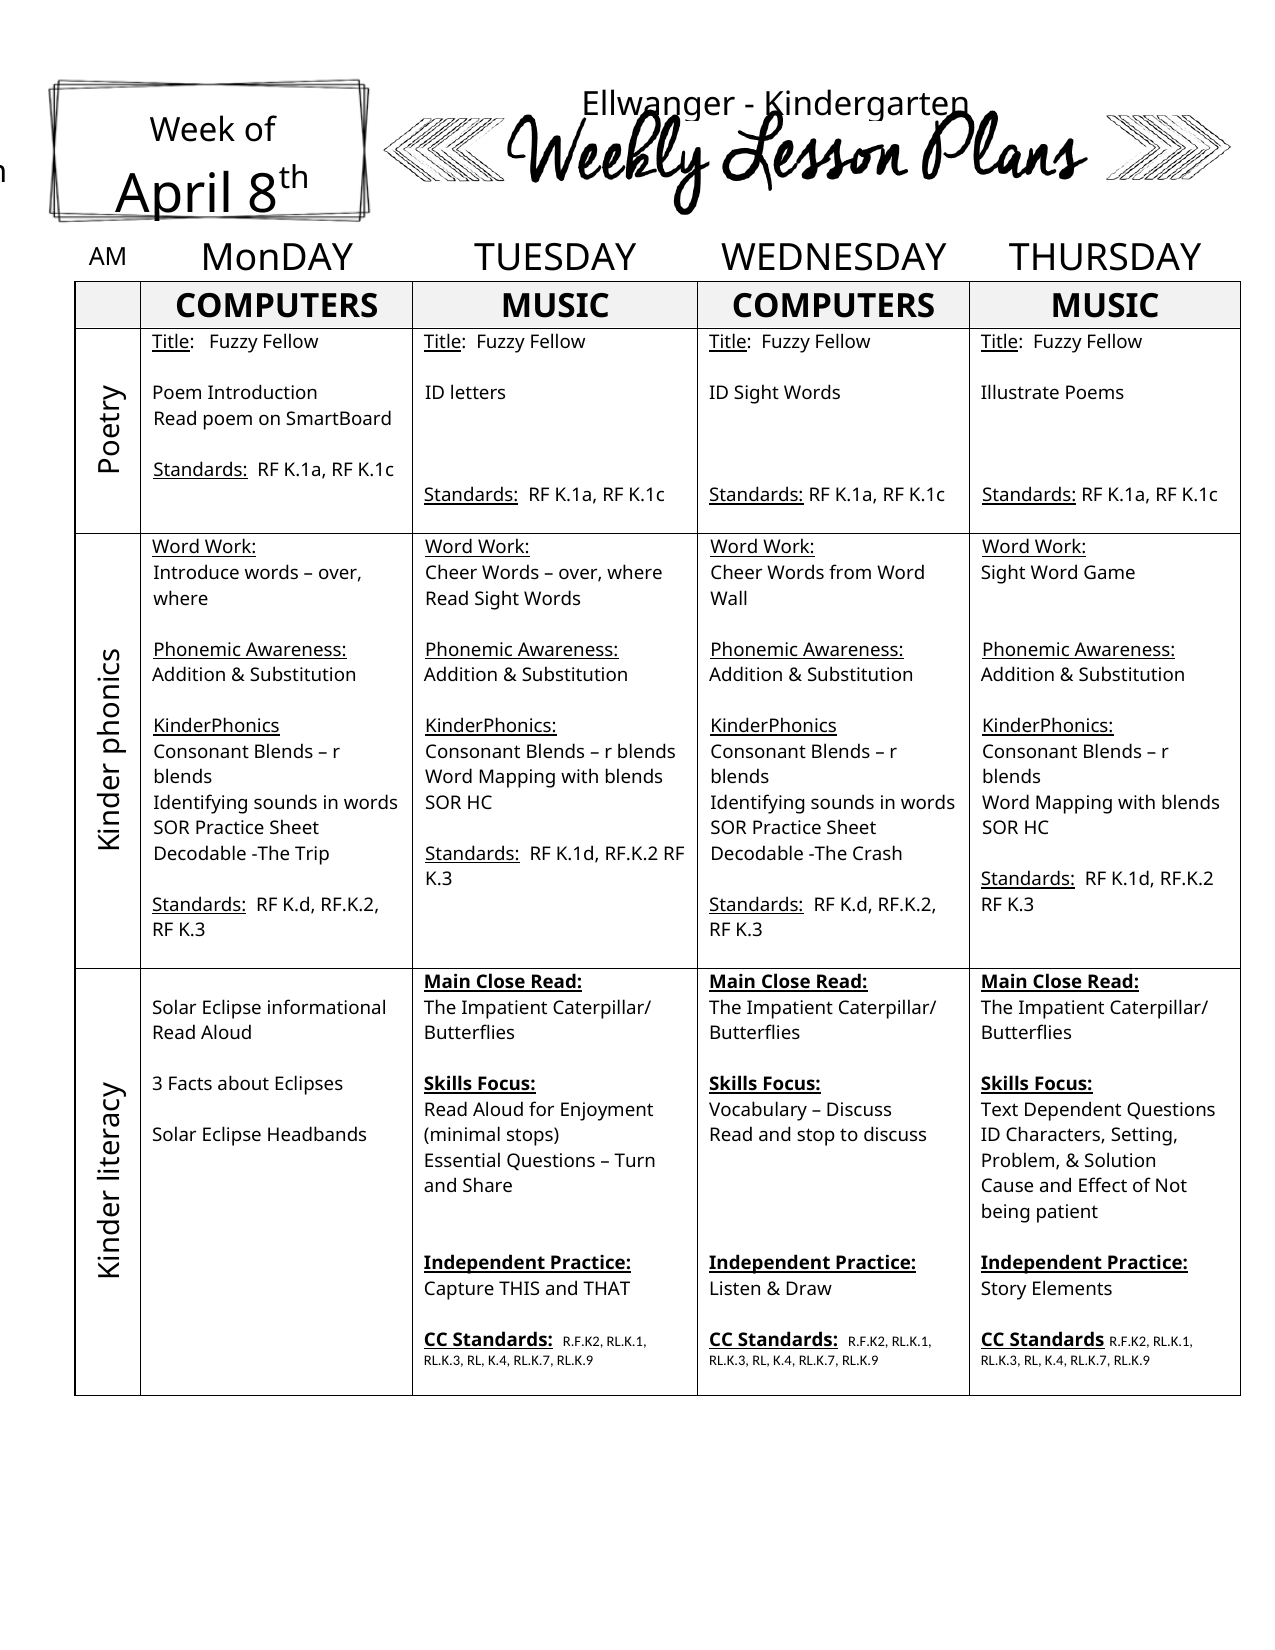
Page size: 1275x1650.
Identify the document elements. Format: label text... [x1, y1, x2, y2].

table_cell Main Close Read: The Impatient Caterpillar/ Butterflies Skills Focus: Read Aloud for Enjoyment (minimal stops) Essential Questions – Turn and Share Independent Practice: Capture THIS and THAT CC Standards: R.F.K2, RL.K.1, RL.K.3, RL, K.4, RL.K.7, RL.K.9 [413, 969, 697, 1395]
table_cell Word Work: Cheer Words from Word Wall Phonemic Awareness: Addition & Substitution KinderPhonics Consonant Blends – r blends Identifying sounds in words SOR Practice Sheet Decodable -The Crash Standards: RF K.d, RF.K.2, RF K.3 [698, 534, 969, 968]
table_cell Poetry [76, 329, 140, 533]
table_cell Main Close Read: The Impatient Caterpillar/ Butterflies Skills Focus: Vocabulary – Discuss Read and stop to discuss Independent Practice: Listen & Draw CC Standards: R.F.K2, RL.K.1, RL.K.3, RL, K.4, RL.K.7, RL.K.9 [698, 969, 969, 1395]
table_cell [76, 282, 140, 327]
table_cell Word Work: Sight Word Game Phonemic Awareness: Addition & Substitution KinderPhonics: Consonant Blends – r blends Word Mapping with blends SOR HC Standards: RF K.1d, RF.K.2 RF K.3 [970, 534, 1240, 968]
table_cell Solar Eclipse informational Read Aloud 3 Facts about Eclipses Solar Eclipse Headbands [141, 969, 412, 1395]
table_cell Main Close Read: The Impatient Caterpillar/ Butterflies Skills Focus: Text Dependent Questions ID Characters, Setting, Problem, & Solution Cause and Effect of Not being patient Independent Practice: Story Elements CC Standards R.F.K2, RL.K.1, RL.K.3, RL, K.4, RL.K.7, RL.K.9 [970, 969, 1240, 1395]
table_cell Word Work: Introduce words – over, where Phonemic Awareness: Addition & Substitution KinderPhonics Consonant Blends – r blends Identifying sounds in words SOR Practice Sheet Decodable -The Trip Standards: RF K.d, RF.K.2, RF K.3 [141, 534, 412, 968]
table_cell Title: Fuzzy Fellow Illustrate Poems Standards: RF K.1a, RF K.1c [970, 329, 1240, 533]
picture [46, 75, 372, 228]
table_cell Kinder phonics [76, 534, 140, 968]
picture [687, 106, 697, 113]
picture [375, 106, 710, 219]
picture [891, 106, 899, 113]
picture [818, 106, 828, 113]
table_cell COMPUTERS [141, 282, 412, 327]
table_header WEDNESDAY [698, 230, 969, 281]
table_cell Title: Fuzzy Fellow ID Sight Words Standards: RF K.1a, RF K.1c [698, 329, 969, 533]
table_cell Word Work: Cheer Words – over, where Read Sight Words Phonemic Awareness: Addition & Substitution KinderPhonics: Consonant Blends – r blends Word Mapping with blends SOR HC Standards: RF K.1d, RF.K.2 RF K.3 [413, 534, 697, 968]
picture [717, 106, 1245, 191]
table_cell Kinder literacy [76, 969, 140, 1395]
table_cell MUSIC [413, 282, 697, 327]
table_header MonDAY [141, 230, 412, 281]
table_header AM [75, 230, 141, 281]
picture [648, 106, 656, 113]
table_cell Title: Fuzzy Fellow ID letters Standards: RF K.1a, RF K.1c [413, 329, 697, 533]
table_cell COMPUTERS [698, 282, 969, 327]
table_cell Title: Fuzzy Fellow Poem Introduction Read poem on SmartBoard Standards: RF K.1a, RF K.1c [141, 329, 412, 533]
table_header THURSDAY [969, 230, 1241, 281]
picture [870, 106, 880, 113]
table_header TUESDAY [413, 230, 698, 281]
table_cell MUSIC [970, 282, 1240, 327]
